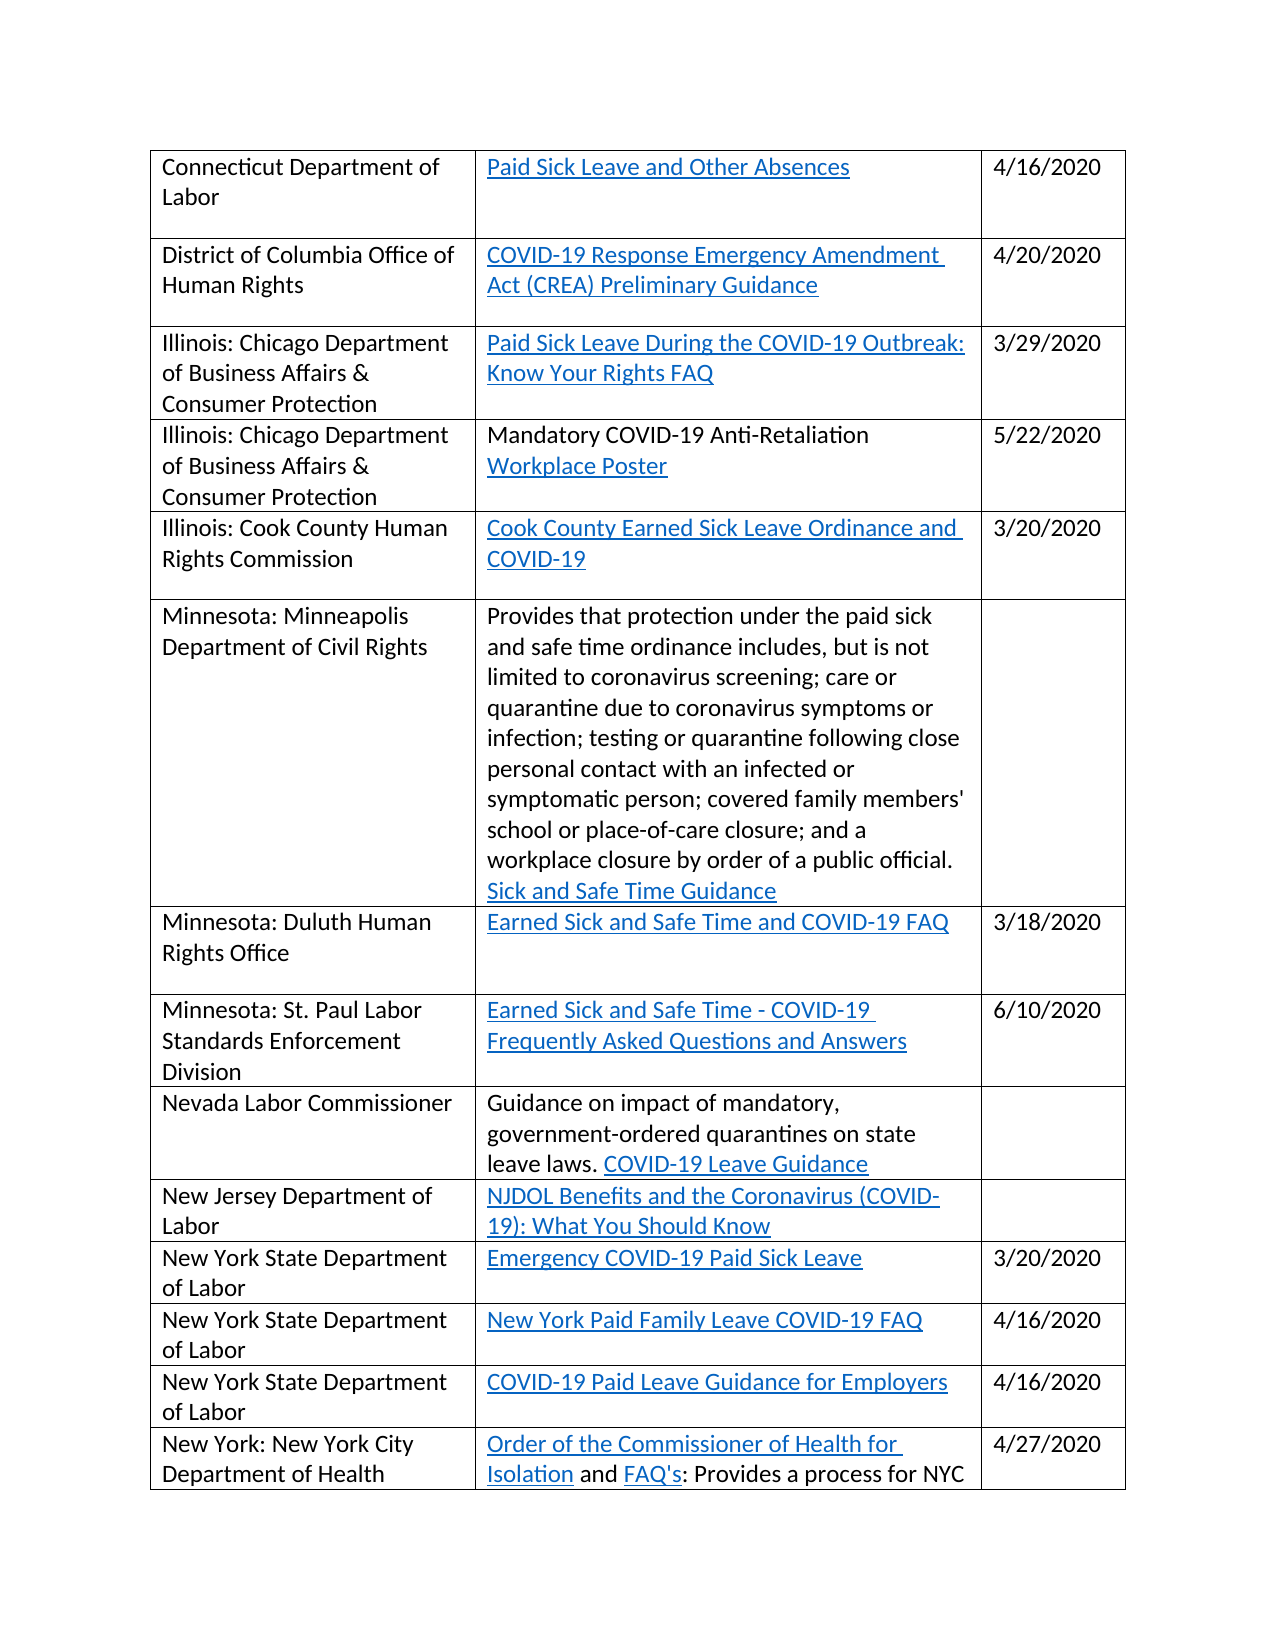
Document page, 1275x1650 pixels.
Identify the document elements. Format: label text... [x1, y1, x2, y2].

table_cell New York State Department of Labor [151, 1366, 475, 1427]
table_cell 3/18/2020 [982, 907, 1125, 993]
table_cell 4/20/2020 [982, 239, 1125, 326]
table_cell Nevada Labor Commissioner [151, 1087, 475, 1179]
table_cell COVID-19 Paid Leave Guidance for Employers [476, 1366, 981, 1427]
table_cell 3/29/2020 [982, 327, 1125, 419]
table_cell Illinois: Cook County Human Rights Commission [151, 512, 475, 599]
table_cell [982, 1087, 1125, 1179]
table_cell Illinois: Chicago Department of Business Affairs & Consumer Protection [151, 420, 475, 511]
table_cell Mandatory COVID-19 Anti-Retaliation Workplace Poster [476, 420, 981, 511]
table_cell Minnesota: Duluth Human Rights Office [151, 907, 475, 993]
table_cell NJDOL Benefits and the Coronavirus (COVID-19): What You Should Know [476, 1180, 981, 1241]
table_cell 4/16/2020 [982, 151, 1125, 238]
table_cell [982, 600, 1125, 906]
table_cell Guidance on impact of mandatory, government-ordered quarantines on state leave laws. COVID-19 Leave Guidance [476, 1087, 981, 1179]
table_cell Paid Sick Leave During the COVID-19 Outbreak: Know Your Rights FAQ [476, 327, 981, 419]
table_cell Minnesota: Minneapolis Department of Civil Rights [151, 600, 475, 906]
table_cell 4/16/2020 [982, 1366, 1125, 1427]
table_cell Connecticut Department of Labor [151, 151, 475, 238]
table_cell 3/20/2020 [982, 1242, 1125, 1303]
table_cell Paid Sick Leave and Other Absences [476, 151, 981, 238]
table_cell Earned Sick and Safe Time and COVID-19 FAQ [476, 907, 981, 993]
table_cell Earned Sick and Safe Time - COVID-19 Frequently Asked Questions and Answers [476, 995, 981, 1086]
table_cell Illinois: Chicago Department of Business Affairs & Consumer Protection [151, 327, 475, 419]
table_cell 4/16/2020 [982, 1304, 1125, 1365]
table_cell Minnesota: St. Paul Labor Standards Enforcement Division [151, 995, 475, 1086]
table_cell New Jersey Department of Labor [151, 1180, 475, 1241]
table_cell Emergency COVID-19 Paid Sick Leave [476, 1242, 981, 1303]
table_cell 3/20/2020 [982, 512, 1125, 599]
table_cell New York State Department of Labor [151, 1304, 475, 1365]
table_cell Provides that protection under the paid sick and safe time ordinance includes, but is not limited to coronavirus screening; care or quarantine due to coronavirus symptoms or infection; testing or quarantine following close personal contact with an infected or symptomatic person; covered family members' school or place-of-care closure; and a workplace closure by order of a public official. Sick and Safe Time Guidance [476, 600, 981, 906]
table_cell 6/10/2020 [982, 995, 1125, 1086]
table_cell COVID-19 Response Emergency Amendment Act (CREA) Preliminary Guidance [476, 239, 981, 326]
table_cell New York State Department of Labor [151, 1242, 475, 1303]
table_cell New York Paid Family Leave COVID-19 FAQ [476, 1304, 981, 1365]
table_cell District of Columbia Office of Human Rights [151, 239, 475, 326]
table_cell Cook County Earned Sick Leave Ordinance and COVID-19 [476, 512, 981, 599]
table_cell 4/27/2020 [982, 1428, 1125, 1489]
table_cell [476, 1428, 981, 1489]
table_cell [982, 1180, 1125, 1241]
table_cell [151, 1428, 475, 1489]
table_cell 5/22/2020 [982, 420, 1125, 511]
